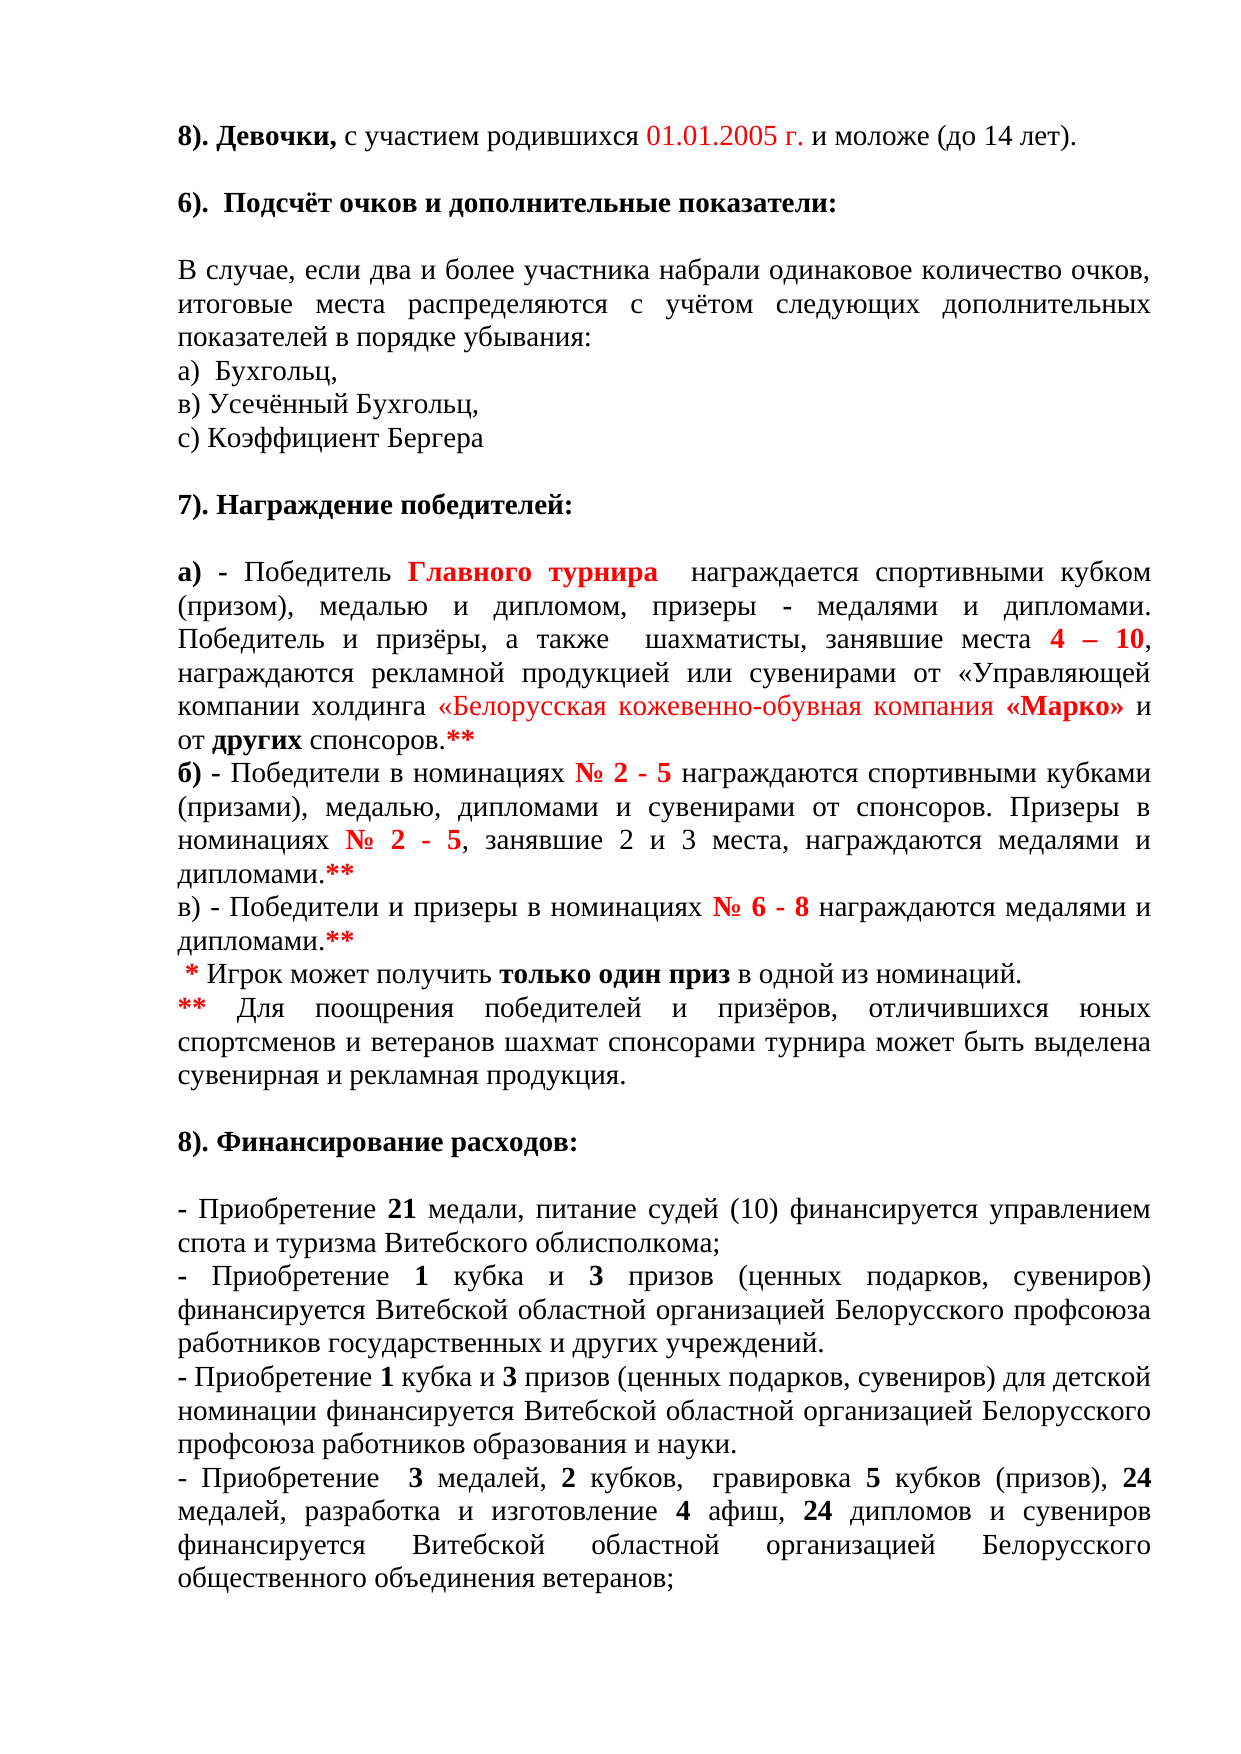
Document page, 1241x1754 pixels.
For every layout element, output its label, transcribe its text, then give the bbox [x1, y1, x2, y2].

text а) - Победитель Главного турнира награждается спортивными кубком (призом), медалью и дипломом, призеры - медалями и дипломами. Победитель и призёры, а также шахматисты, занявшие места 4 – 10, награждаются рекламной продукцией или сувенирами от «Управляющей компании холдинга «Белорусская кожевенно-обувная компания «Марко» и от других спонсоров.** [177, 554, 1152, 755]
text - Приобретение 1 кубка и 3 призов (ценных подарков, сувениров) финансируется Витебской областной организацией Белорусского профсоюза работников государственных и других учреждений. [177, 1258, 1152, 1359]
text - Приобретение 1 кубка и 3 призов (ценных подарков, сувениров) для детской номинации финансируется Витебской областной организацией Белорусского профсоюза работников образования и науки. [177, 1359, 1152, 1460]
text В случае, если два и более участника набрали одинаковое количество очков, итоговые места распределяются с учётом следующих дополнительных показателей в порядке убывания: [177, 252, 1152, 353]
text а) Бухгольц, [177, 353, 1152, 386]
text - Приобретение 3 медалей, 2 кубков, гравировка 5 кубков (призов), 24 медалей, разработка и изготовление 4 афиш, 24 дипломов и сувениров финансируется Витебской областной организацией Белорусского общественного объединения ветеранов; [177, 1460, 1152, 1594]
text ** Для поощрения победителей и призёров, отличившихся юных спортсменов и ветеранов шахмат спонсорами турнира может быть выделена сувенирная и рекламная продукция. [177, 990, 1152, 1091]
text * Игрок может получить только один приз в одной из номинаций. [177, 957, 1152, 990]
text 8). Девочки, с участием родившихся 01.01.2005 г. и моложе (до 14 лет). [177, 118, 1152, 152]
text в) - Победители и призеры в номинациях № 6 - 8 награждаются медалями и дипломами.** [177, 889, 1152, 957]
text 8). Финансирование расходов: [177, 1124, 1152, 1158]
text б) - Победители в номинациях № 2 - 5 награждаются спортивными кубками (призами), медалью, дипломами и сувенирами от спонсоров. Призеры в номинациях № 2 - 5, занявшие 2 и 3 места, награждаются медалями и дипломами.** [177, 755, 1152, 889]
list 7). Награждение победителей: [177, 487, 1152, 521]
text в) Усечённый Бухгольц, [177, 386, 1152, 420]
text с) Коэффициент Бергера [177, 420, 1152, 453]
text 6). Подсчёт очков и дополнительные показатели: [177, 185, 1152, 219]
text - Приобретение 21 медали, питание судей (10) финансируется управлением спота и туризма Витебского облисполкома; [177, 1191, 1152, 1258]
